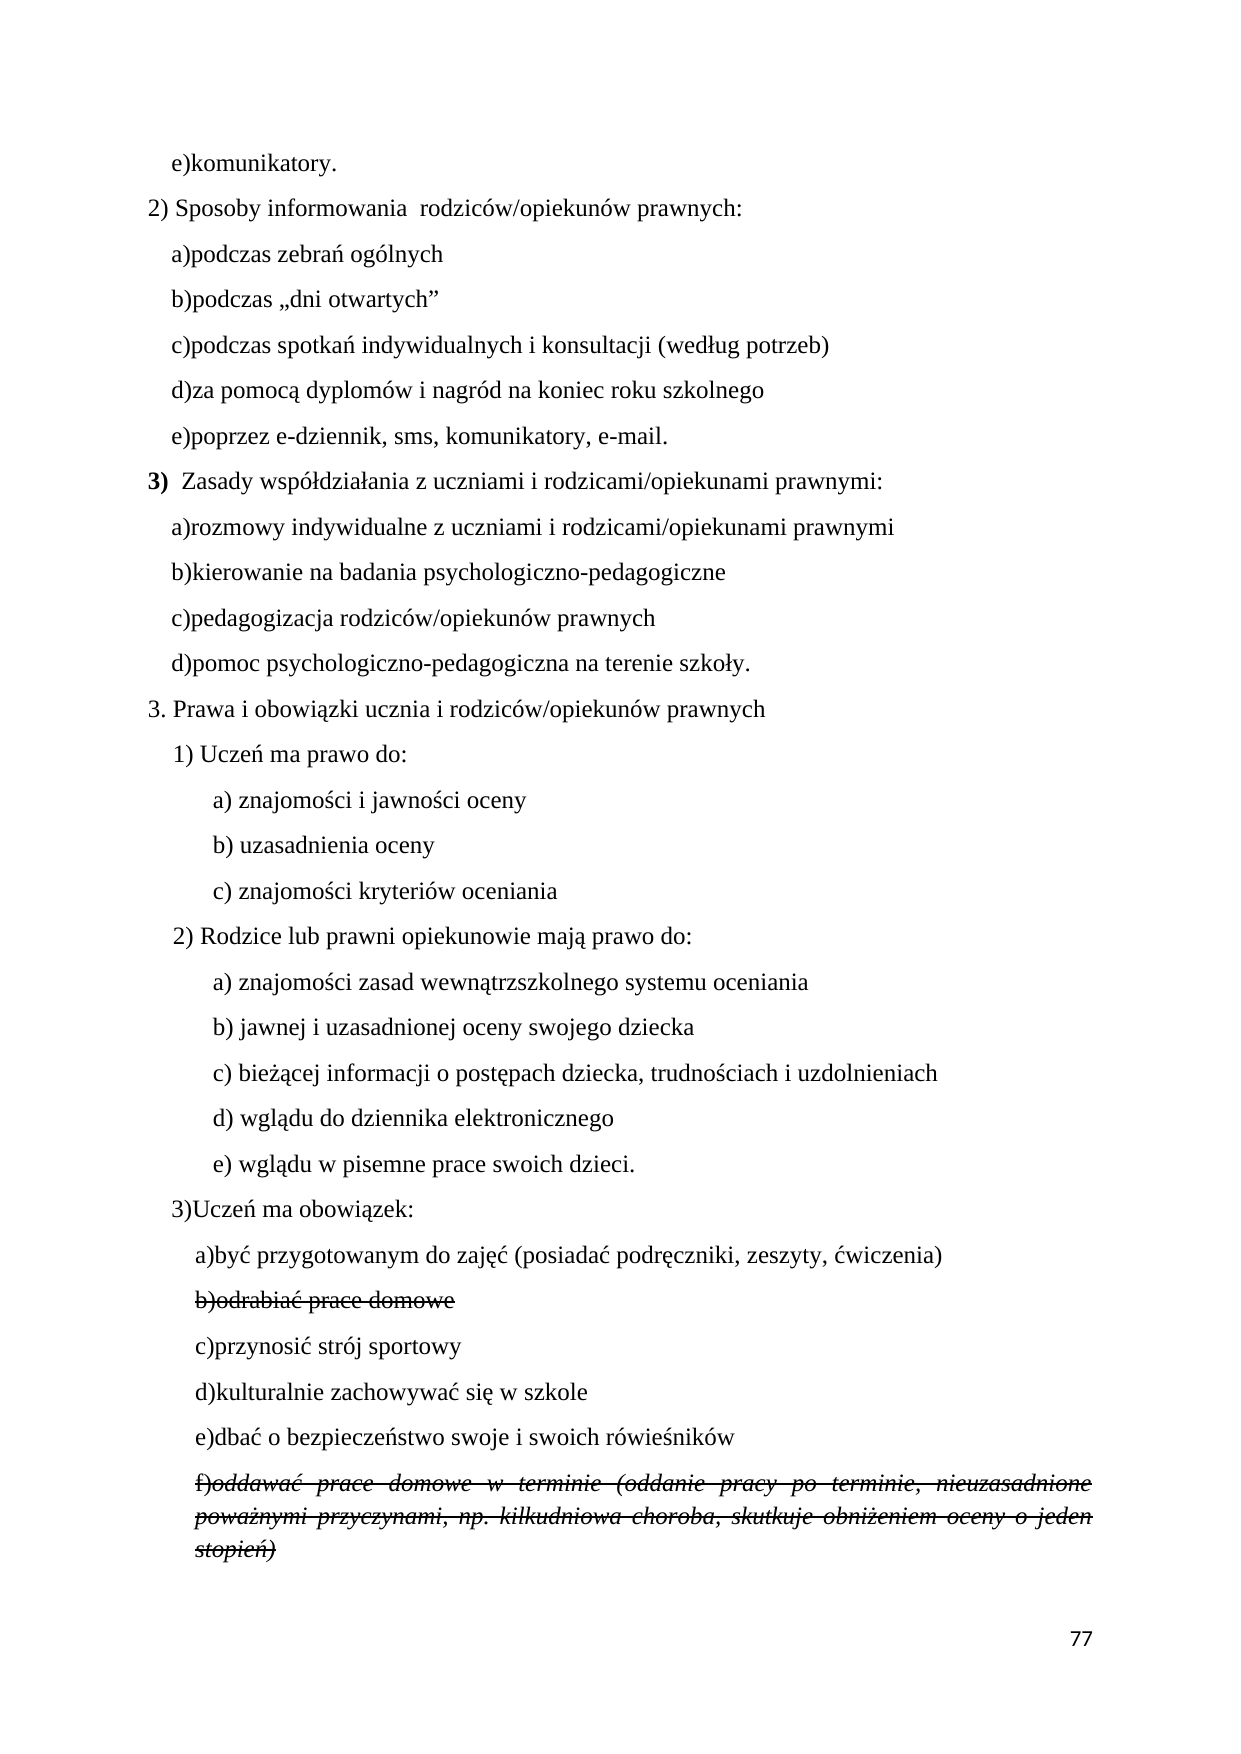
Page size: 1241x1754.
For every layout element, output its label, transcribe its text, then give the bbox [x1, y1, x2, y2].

text b) uzasadnienia oceny [213, 830, 1093, 859]
text a)podczas zebrań ogólnych [171, 239, 1093, 267]
text b) jawnej i uzasadnionej oceny swojego dziecka [213, 1012, 1093, 1041]
text b)kierowanie na badania psychologiczno-pedagogiczne [171, 557, 1093, 586]
text a)być przygotowanym do zajęć (posiadać podręczniki, zeszyty, ćwiczenia) [195, 1240, 1093, 1269]
text e)poprzez e-dziennik, sms, komunikatory, e-mail. [171, 421, 1093, 449]
text d)pomoc psychologiczno-pedagogiczna na terenie szkoły. [171, 648, 1093, 677]
text 3) Zasady współdziałania z uczniami i rodzicami/opiekunami prawnymi: [148, 466, 1093, 495]
text e)dbać o bezpieczeństwo swoje i swoich rówieśników [195, 1422, 1093, 1451]
text f)oddawać prace domowe w terminie (oddanie pracy po terminie, nieuzasadnione poważnymi przyczynami, np. kilkudniowa choroba, skutkuje obniżeniem oceny o jeden stopień) [195, 1518, 1093, 1562]
text e) wglądu w pisemne prace swoich dzieci. [213, 1149, 1093, 1178]
text 2) Rodzice lub prawni opiekunowie mają prawo do: [148, 921, 1093, 950]
text d)kulturalnie zachowywać się w szkole [195, 1377, 1093, 1405]
text 3. Prawa i obowiązki ucznia i rodziców/opiekunów prawnych [148, 694, 1093, 723]
text a)rozmowy indywidualne z uczniami i rodzicami/opiekunami prawnymi [171, 512, 1093, 541]
text c) znajomości kryteriów oceniania [213, 876, 1093, 905]
text c)przynosić strój sportowy [195, 1331, 1093, 1360]
text 2) Sposoby informowania rodziców/opiekunów prawnych: [148, 193, 1093, 222]
text c)podczas spotkań indywidualnych i konsultacji (według potrzeb) [171, 330, 1093, 358]
text 3)Uczeń ma obowiązek: [171, 1194, 1093, 1223]
text e)komunikatory. [171, 148, 1093, 176]
text c)pedagogizacja rodziców/opiekunów prawnych [171, 603, 1093, 632]
text d)za pomocą dyplomów i nagród na koniec roku szkolnego [171, 375, 1093, 404]
text f)oddawać prace domowe w terminie (oddanie pracy po terminie, nieuzasadnione poważnymi przyczynami, np. kilkudniowa choroba, skutkuje obniżeniem oceny o jeden stopień) [195, 1468, 1093, 1516]
text d) wglądu do dziennika elektronicznego [213, 1103, 1093, 1132]
text 1) Uczeń ma prawo do: [148, 739, 1093, 768]
text b)podczas „dni otwartych” [171, 284, 1093, 313]
text a) znajomości i jawności oceny [213, 785, 1093, 814]
text b)odrabiać prace domowe [195, 1286, 1093, 1314]
text a) znajomości zasad wewnątrzszkolnego systemu oceniania [213, 967, 1093, 996]
text c) bieżącej informacji o postępach dziecka, trudnościach i uzdolnieniach [213, 1058, 1093, 1087]
